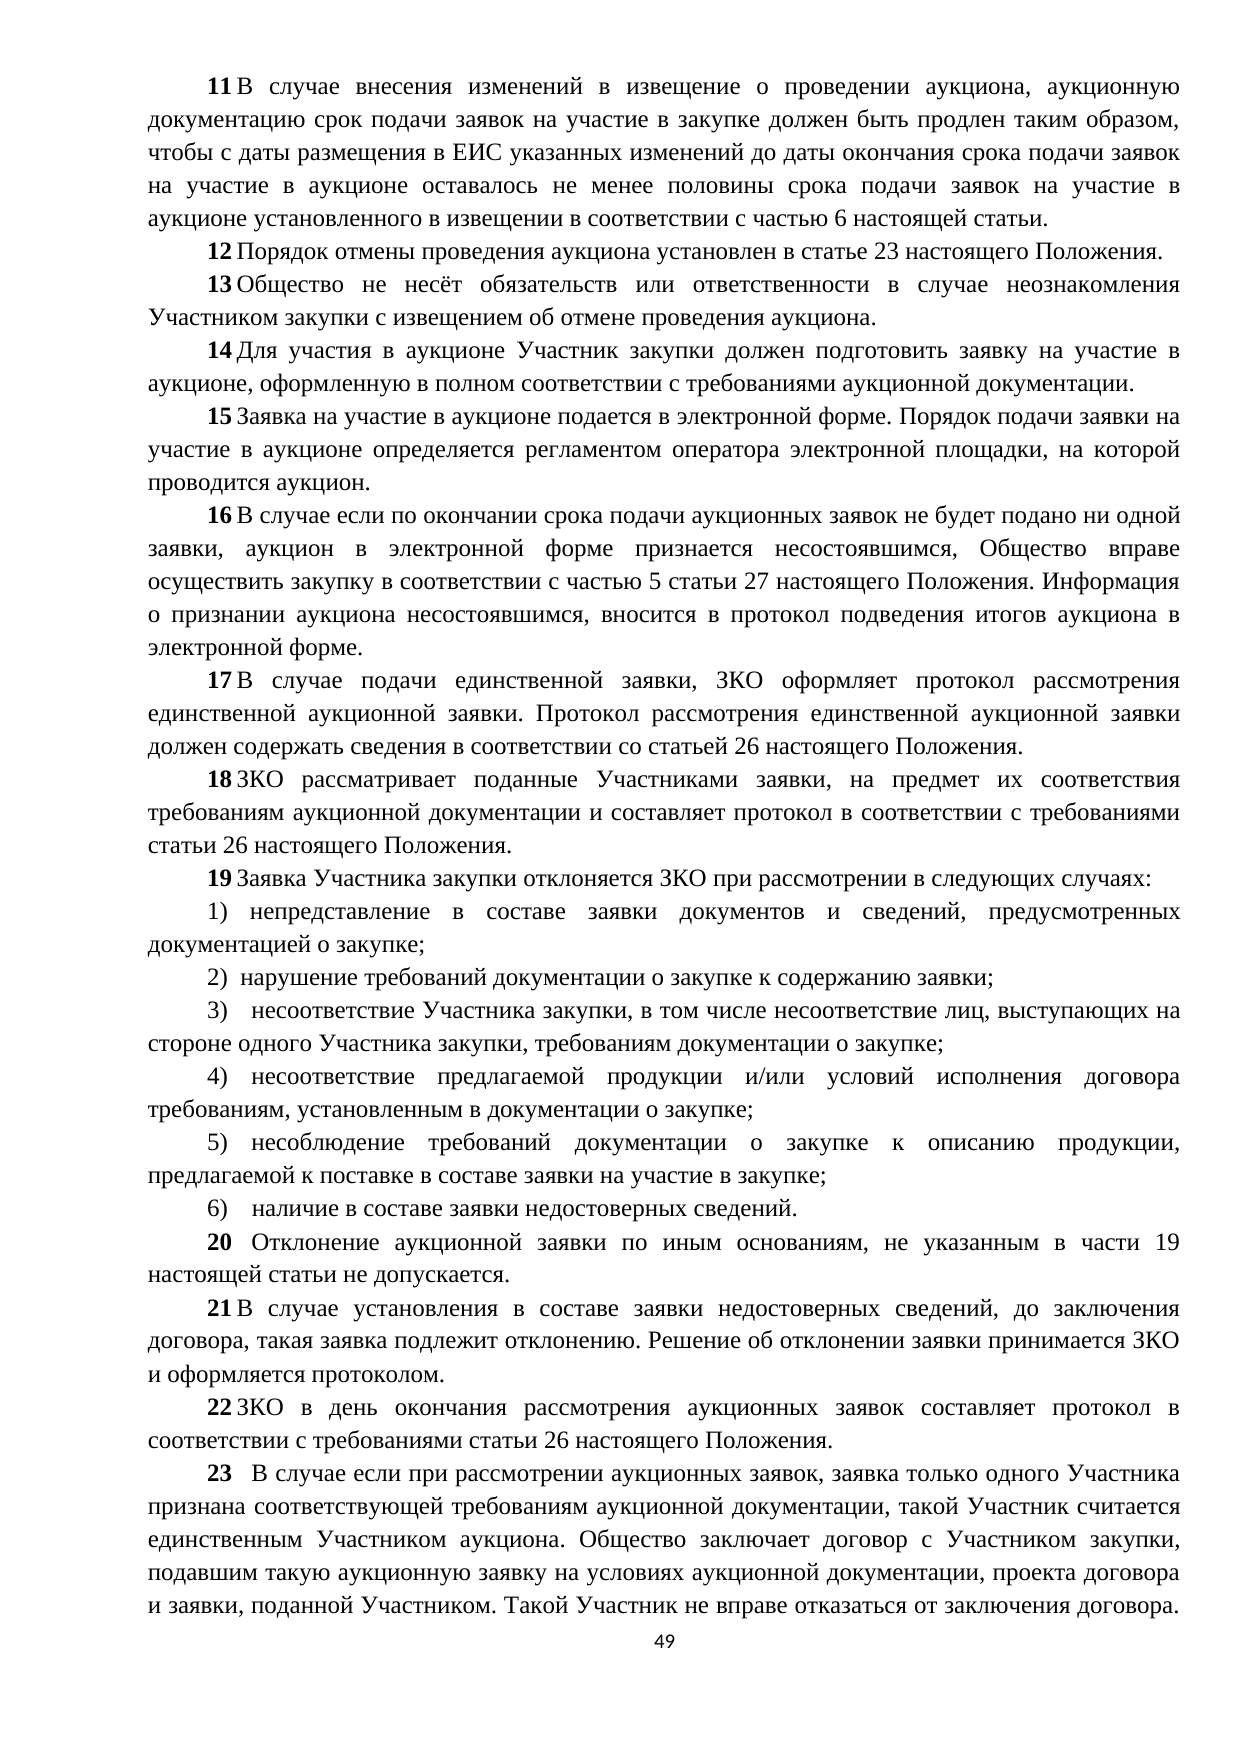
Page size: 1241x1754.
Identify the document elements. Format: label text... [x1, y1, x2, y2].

list Общество не несёт обязательств или ответственности в случае неознакомления Участником закупки с извещением об отмене проведения аукциона. [148, 269, 1181, 331]
list В случае подачи единственной заявки, ЗКО оформляет протокол рассмотрения единственной аукционной заявки. Протокол рассмотрения единственной аукционной заявки должен содержать сведения в соответствии со статьей 26 настоящего Положения. [148, 665, 1181, 760]
text 6) наличие в составе заявки недостоверных сведений. [148, 1193, 1181, 1222]
list Заявка Участника закупки отклоняется ЗКО при рассмотрении в следующих случаях: [148, 863, 1181, 892]
list В случае внесения изменений в извещение о проведении аукциона, аукционную документацию срок подачи заявок на участие в закупке должен быть продлен таким образом, чтобы с даты размещения в ЕИС указанных изменений до даты окончания срока подачи заявок на участие в аукционе оставалось не менее половины срока подачи заявок на участие в аукционе установленного в извещении в соответствии с частью 6 настоящей статьи. [148, 71, 1181, 232]
list Отклонение аукционной заявки по иным основаниям, не указанным в части 19 настоящей статьи не допускается. [148, 1227, 1181, 1288]
text 5) несоблюдение требований документации о закупке к описанию продукции, предлагаемой к поставке в составе заявки на участие в закупке; [148, 1127, 1181, 1189]
text 1) непредставление в составе заявки документов и сведений, предусмотренных документацией о закупке; [148, 896, 1181, 958]
text 4) несоответствие предлагаемой продукции и/или условий исполнения договора требованиям, установленным в документации о закупке; [148, 1061, 1181, 1123]
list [148, 1458, 1181, 1618]
list В случае если по окончании срока подачи аукционных заявок не будет подано ни одной заявки, аукцион в электронной форме признается несостоявшимся, Общество вправе осуществить закупку в соответствии с частью 5 статьи 27 настоящего Положения. Информация о признании аукциона несостоявшимся, вносится в протокол подведения итогов аукциона в электронной форме. [148, 500, 1181, 661]
list Заявка на участие в аукционе подается в электронной форме. Порядок подачи заявки на участие в аукционе определяется регламентом оператора электронной площадки, на которой проводится аукцион. [148, 401, 1181, 496]
list ЗКО рассматривает поданные Участниками заявки, на предмет их соответствия требованиям аукционной документации и составляет протокол в соответствии с требованиями статьи 26 настоящего Положения. [148, 764, 1181, 859]
list ЗКО в день окончания рассмотрения аукционных заявок составляет протокол в соответствии с требованиями статьи 26 настоящего Положения. [148, 1392, 1181, 1453]
list Порядок отмены проведения аукциона установлен в статье 23 настоящего Положения. [148, 236, 1181, 265]
list Для участия в аукционе Участник закупки должен подготовить заявку на участие в аукционе, оформленную в полном соответствии с требованиями аукционной документации. [148, 335, 1181, 397]
text 2) нарушение требований документации о закупке к содержанию заявки; [148, 962, 1181, 991]
list В случае установления в составе заявки недостоверных сведений, до заключения договора, такая заявка подлежит отклонению. Решение об отклонении заявки принимается ЗКО и оформляется протоколом. [148, 1293, 1181, 1387]
text 3) несоответствие Участника закупки, в том числе несоответствие лиц, выступающих на стороне одного Участника закупки, требованиям документации о закупке; [148, 995, 1181, 1057]
